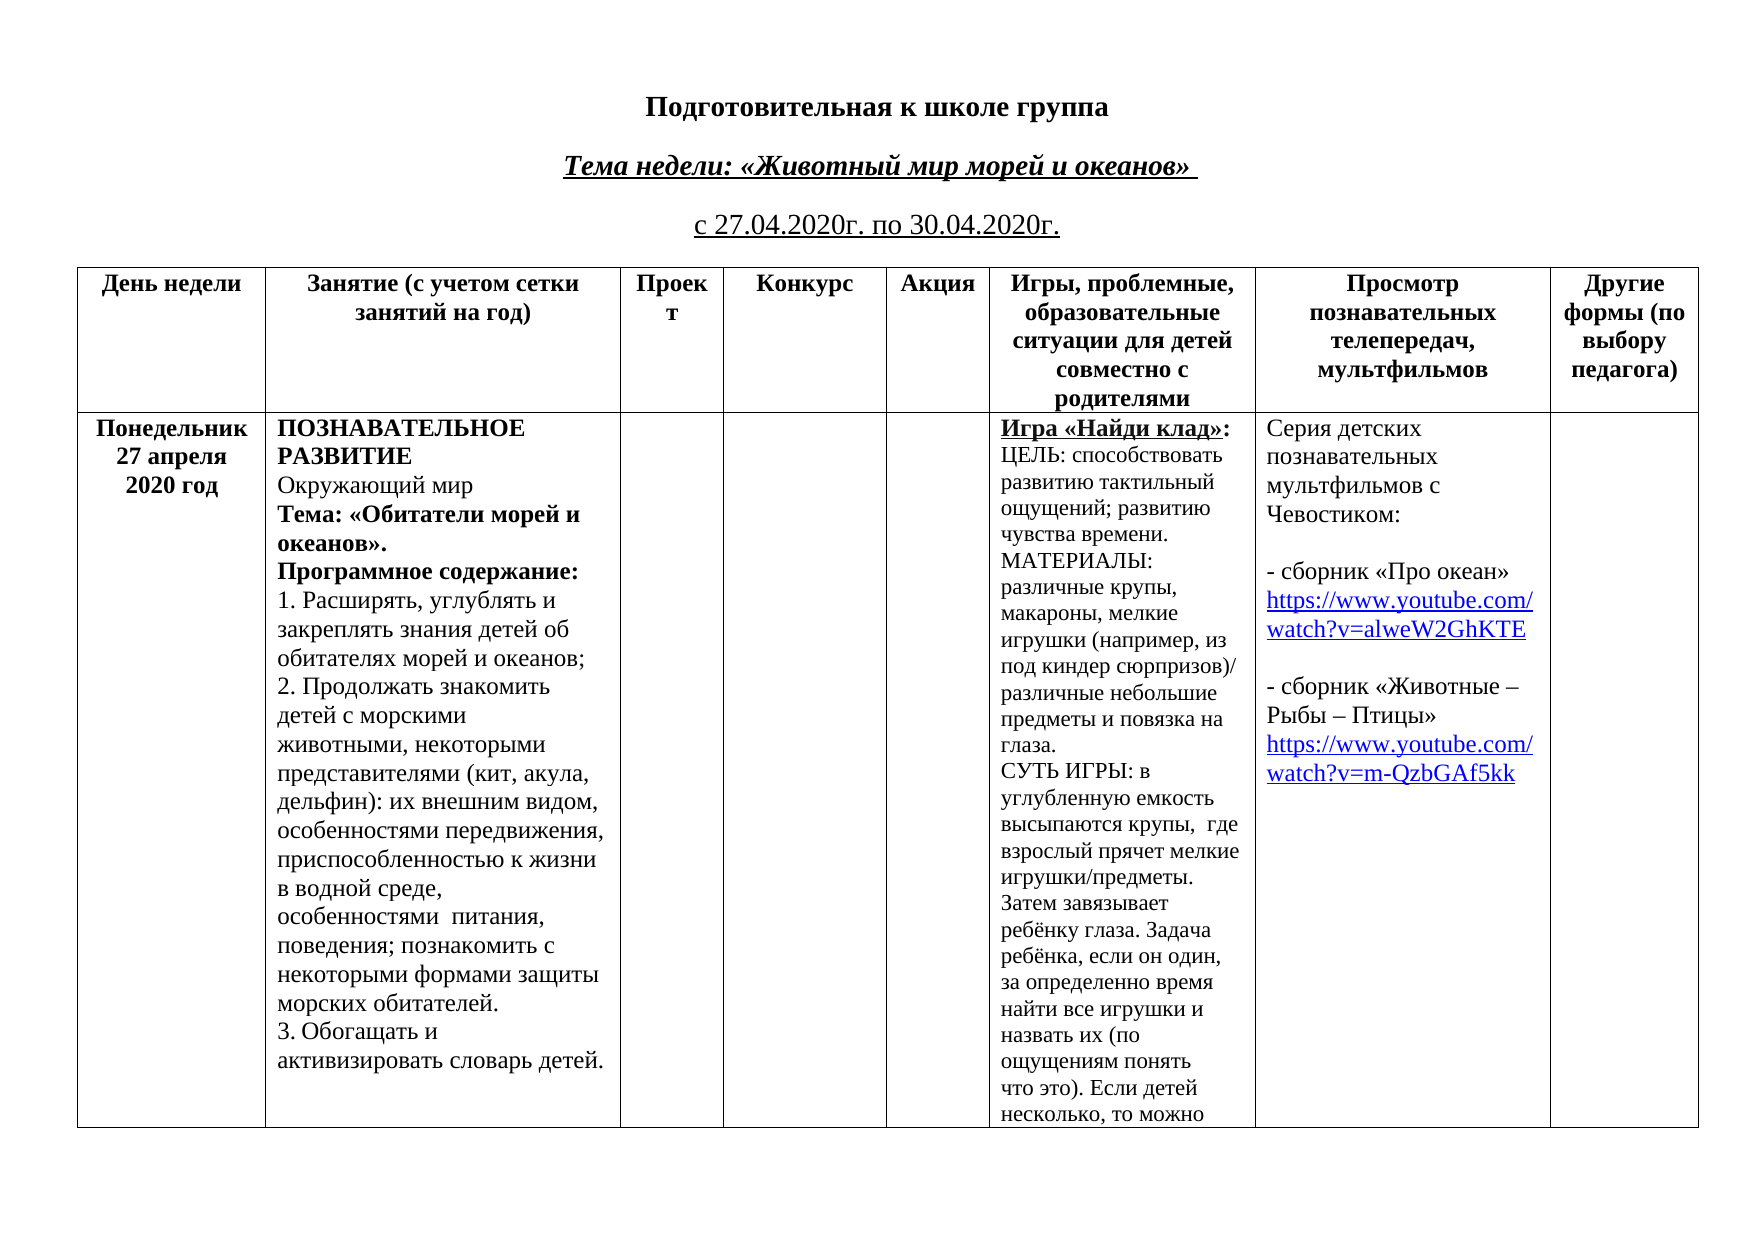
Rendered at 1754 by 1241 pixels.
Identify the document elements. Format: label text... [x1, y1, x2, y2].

table_cell [1551, 413, 1698, 1127]
table_header Занятие (с учетом сетки занятий на год) [266, 268, 620, 412]
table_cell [1256, 413, 1550, 1127]
table_header Другие формы (по выбору педагога) [1551, 268, 1698, 412]
table_header Конкурс [724, 268, 886, 412]
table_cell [266, 413, 620, 1127]
table_cell [621, 413, 723, 1127]
table_header Акция [887, 268, 989, 412]
text Тема недели: «Животный мир морей и океанов» [89, 148, 1665, 182]
table_header Проект [621, 268, 723, 412]
table_header Игры, проблемные, образовательные ситуации для детей совместно с родителями [990, 268, 1255, 412]
table_cell [887, 413, 989, 1127]
table_cell [724, 413, 886, 1127]
table_header Просмотр познавательных телепередач, мультфильмов [1256, 268, 1550, 412]
table_header День недели [78, 268, 265, 412]
text с 27.04.2020г. по 30.04.2020г. [89, 207, 1665, 241]
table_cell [78, 413, 265, 1127]
text Подготовительная к школе группа [89, 89, 1665, 122]
